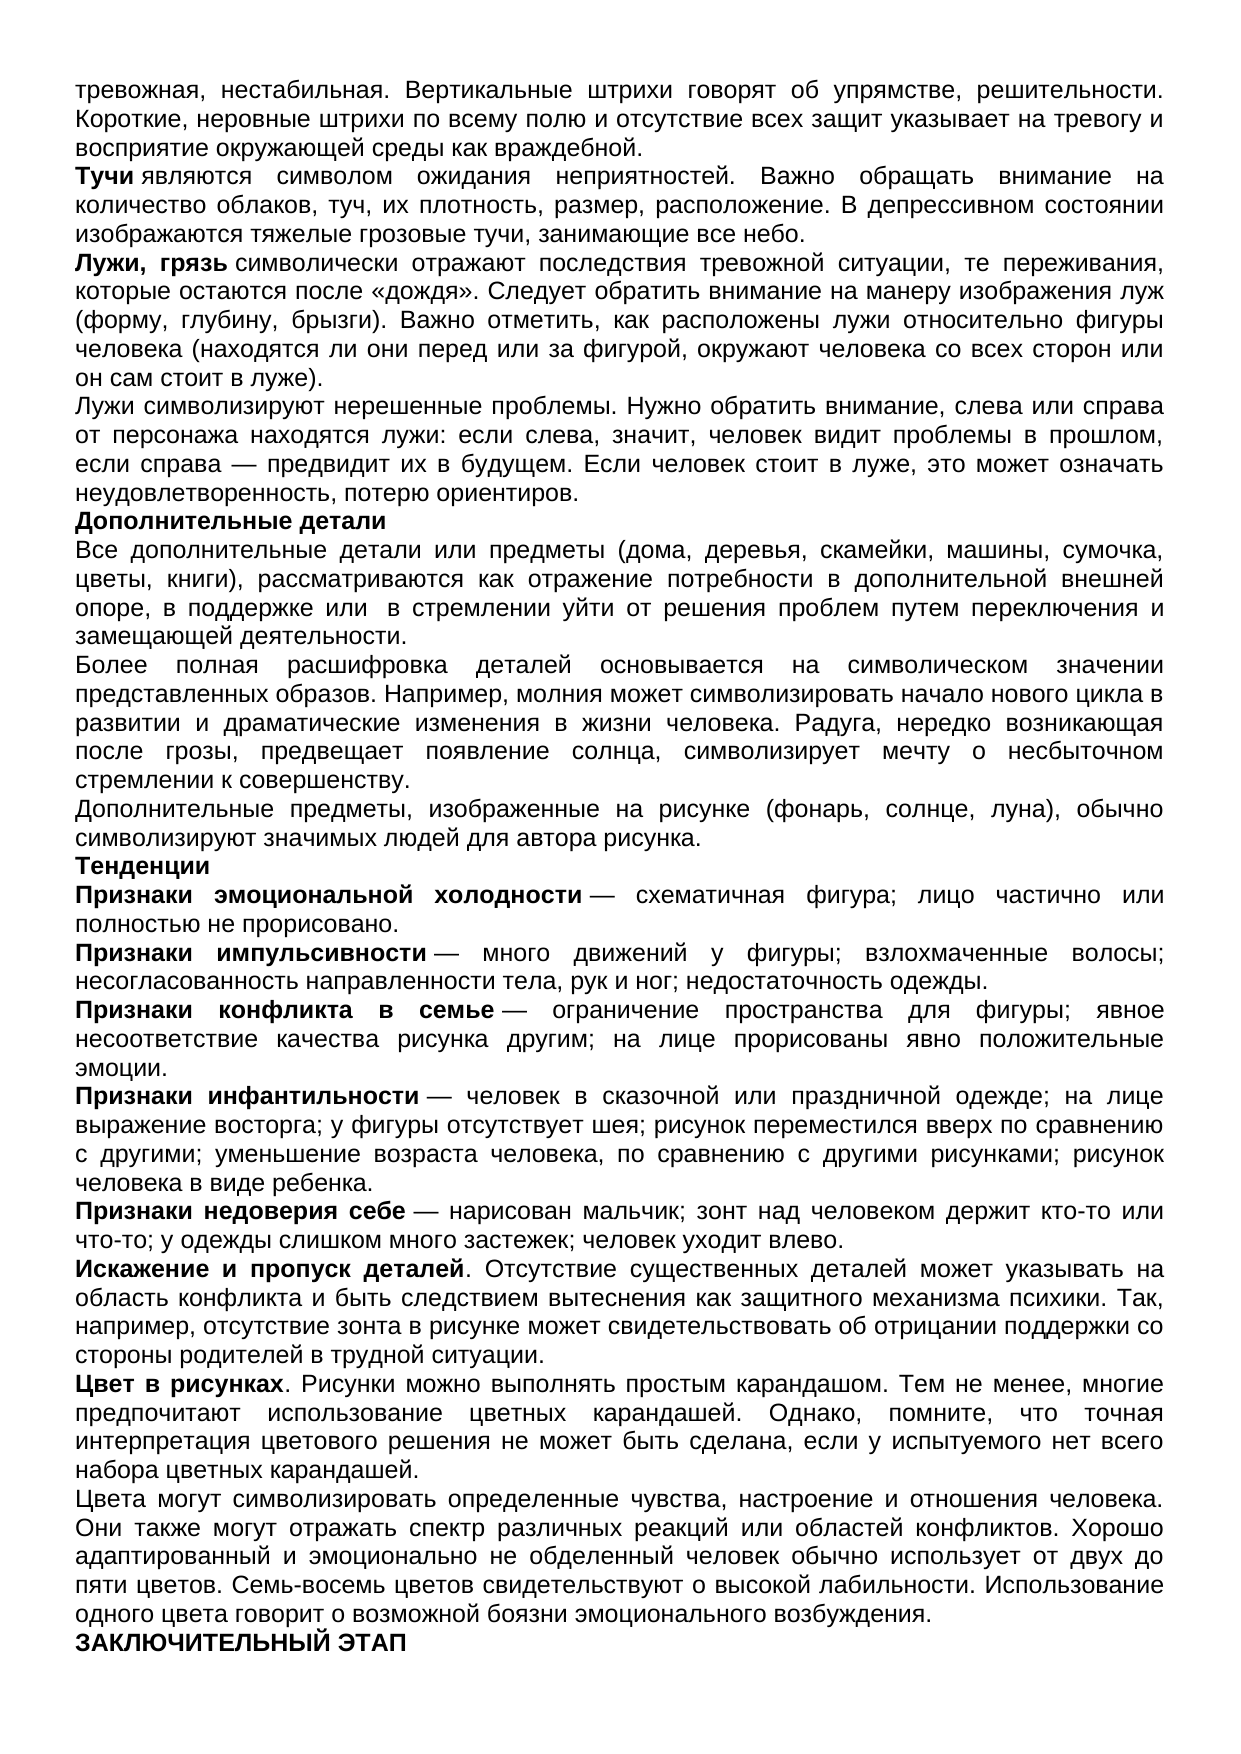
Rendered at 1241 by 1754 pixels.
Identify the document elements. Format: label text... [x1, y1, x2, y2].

text Более полная расшифровка деталей основывается на символическом значении представленных образов. Например, молния может символизировать начало нового цикла в развитии и драматические изменения в жизни человека. Радуга, нередко возникающая после грозы, предвещает появление солнца, символизирует мечту о несбыточном стремлении к совершенству. [75, 650, 1165, 794]
text Тенденции [75, 851, 1165, 880]
text ЗАКЛЮЧИТЕЛЬНЫЙ ЭТАП [75, 1627, 1165, 1656]
text Дополнительные детали [75, 506, 1165, 535]
text Цвета могут символизировать определенные чувства, настроение и отношения человека. Они также могут отражать спектр различных реакций или областей конфликтов. Хорошо адаптированный и эмоционально не обделенный человек обычно использует от двух до пяти цветов. Семь-восемь цветов свидетельствуют о высокой лабильности. Использование одного цвета говорит о возможной боязни эмоционального возбуждения. [75, 1484, 1165, 1627]
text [75, 75, 1165, 161]
text Признаки эмоциональной холодности — схематичная фигура; лицо частично или полностью не прорисовано. [75, 880, 1165, 937]
text Признаки инфантильности — человек в сказочной или праздничной одежде; на лице выражение восторга; у фигуры отсутствует шея; рисунок переместился вверх по сравнению с другими; уменьшение возраста человека, по сравнению с другими рисунками; рисунок человека в виде ребенка. [75, 1081, 1165, 1196]
text Признаки импульсивности — много движений у фигуры; взлохмаченные волосы; несогласованность направленности тела, рук и ног; недостаточность одежды. [75, 937, 1165, 995]
text Признаки недоверия себе — нарисован мальчик; зонт над человеком держит кто-то или что-то; у одежды слишком много застежек; человек уходит влево. [75, 1196, 1165, 1254]
text Признаки конфликта в семье — ограничение пространства для фигуры; явное несоответствие качества рисунка другим; на лице прорисованы явно положительные эмоции. [75, 995, 1165, 1081]
text Лужи, грязь символически отражают последствия тревожной ситуации, те переживания, которые остаются после «дождя». Следует обратить внимание на манеру изображения луж (форму, глубину, брызги). Важно отметить, как расположены лужи относительно фигуры человека (находятся ли они перед или за фигурой, окружают человека со всех сторон или он сам стоит в луже). [75, 247, 1165, 391]
text Дополнительные предметы, изображенные на рисунке (фонарь, солнце, луна), обычно символизируют значимых людей для автора рисунка. [75, 794, 1165, 851]
text Тучи являются символом ожидания неприятностей. Важно обращать внимание на количество облаков, туч, их плотность, размер, расположение. В депрессивном состоянии изображаются тяжелые грозовые тучи, занимающие все небо. [75, 161, 1165, 247]
text Искажение и пропуск деталей. Отсутствие существенных деталей может указывать на область конфликта и быть следствием вытеснения как защитного механизма психики. Так, например, отсутствие зонта в рисунке может свидетельствовать об отрицании поддержки со стороны родителей в трудной ситуации. [75, 1254, 1165, 1369]
text Лужи символизируют нерешенные проблемы. Нужно обратить внимание, слева или справа от персонажа находятся лужи: если слева, значит, человек видит проблемы в прошлом, если справа — предвидит их в будущем. Если человек стоит в луже, это может означать неудовлетворенность, потерю ориентиров. [75, 391, 1165, 506]
text Цвет в рисунках. Рисунки можно выполнять простым карандашом. Тем не менее, многие предпочитают использование цветных карандашей. Однако, помните, что точная интерпретация цветового решения не может быть сделана, если у испытуемого нет всего набора цветных карандашей. [75, 1369, 1165, 1484]
text Все дополнительные детали или предметы (дома, деревья, скамейки, машины, сумочка, цветы, книги), рассматриваются как отражение потребности в дополнительной внешней опоре, в поддержке или в стремлении уйти от решения проблем путем переключения и замещающей деятельности. [75, 535, 1165, 650]
